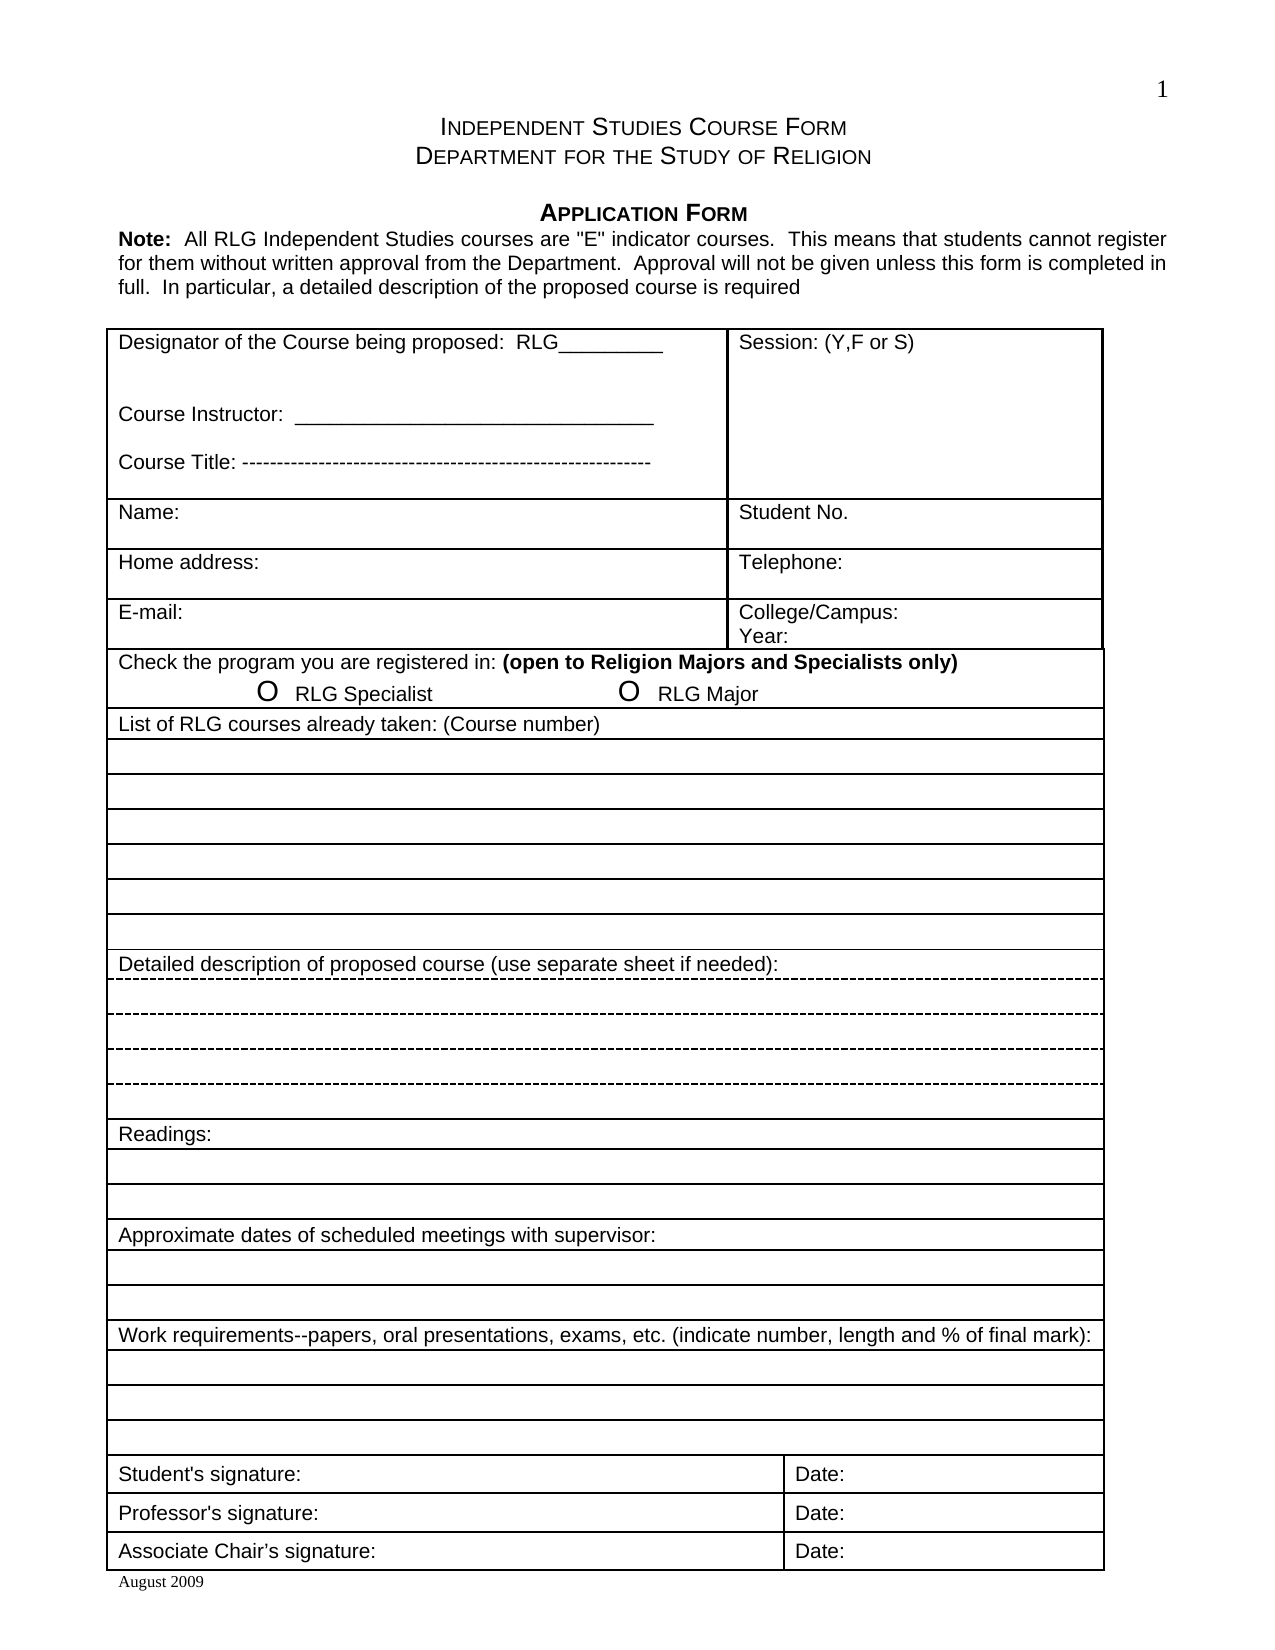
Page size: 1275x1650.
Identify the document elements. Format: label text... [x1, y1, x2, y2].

table_cell [108, 845, 1103, 877]
table_cell [108, 740, 1103, 772]
table_cell Student's signature: [108, 1456, 783, 1492]
table_cell [108, 1013, 1103, 1048]
table_header Designator of the Course being proposed: RLG_________ Course Instructor: _______________________________ Course Title: ----------------------------------------------------------- [108, 330, 726, 498]
table_cell [108, 1185, 1103, 1218]
table_cell College/Campus: Year: [729, 600, 1101, 648]
text Department for the Study of Religion [118, 141, 1169, 170]
table_cell [108, 1048, 1103, 1083]
text Independent Studies Course Form [118, 112, 1169, 141]
table_cell [108, 1251, 1103, 1283]
table_cell Student No. [729, 500, 1101, 548]
table_cell [108, 775, 1103, 807]
table_cell Associate Chair’s signature: [108, 1533, 783, 1569]
table_cell [108, 880, 1103, 912]
table_cell List of RLG courses already taken: (Course number) [108, 709, 1103, 737]
table_cell Detailed description of proposed course (use separate sheet if needed): [108, 950, 1103, 978]
table_cell Work requirements--papers, oral presentations, exams, etc. (indicate number, length and % of final mark): [108, 1321, 1103, 1349]
text Application Form [118, 198, 1169, 227]
table_cell Date: [785, 1456, 1103, 1492]
table_cell [108, 1386, 1103, 1419]
table_cell Name: [108, 500, 726, 548]
text Note: All RLG Independent Studies courses are "E" indicator courses. This means that students cannot register for them without written approval from the Department. Approval will not be given unless this form is completed in full. In particular, a detailed description of the proposed course is required [118, 227, 1169, 299]
table_cell [108, 810, 1103, 842]
table_cell [108, 978, 1103, 1013]
table_cell E-mail: [108, 600, 726, 648]
table_cell Date: [785, 1494, 1103, 1531]
table_cell [108, 1421, 1103, 1454]
text August 2009 [118, 1571, 1169, 1591]
table_cell [108, 1083, 1103, 1118]
table_cell Readings: [108, 1120, 1103, 1148]
table_cell [108, 1150, 1103, 1183]
table_cell Date: [785, 1533, 1103, 1569]
table_cell Approximate dates of scheduled meetings with supervisor: [108, 1220, 1103, 1248]
table_cell Professor's signature: [108, 1494, 783, 1531]
table_header Session: (Y,F or S) [729, 330, 1101, 498]
table_cell Home address: [108, 550, 726, 598]
table_cell [108, 1351, 1103, 1384]
table_cell [108, 915, 1103, 949]
table_cell Check the program you are registered in: (open to Religion Majors and Specialists only) Ο RLG Specialist Ο RLG Major [108, 650, 1103, 707]
table_cell Telephone: [729, 550, 1101, 598]
table_cell [108, 1286, 1103, 1318]
